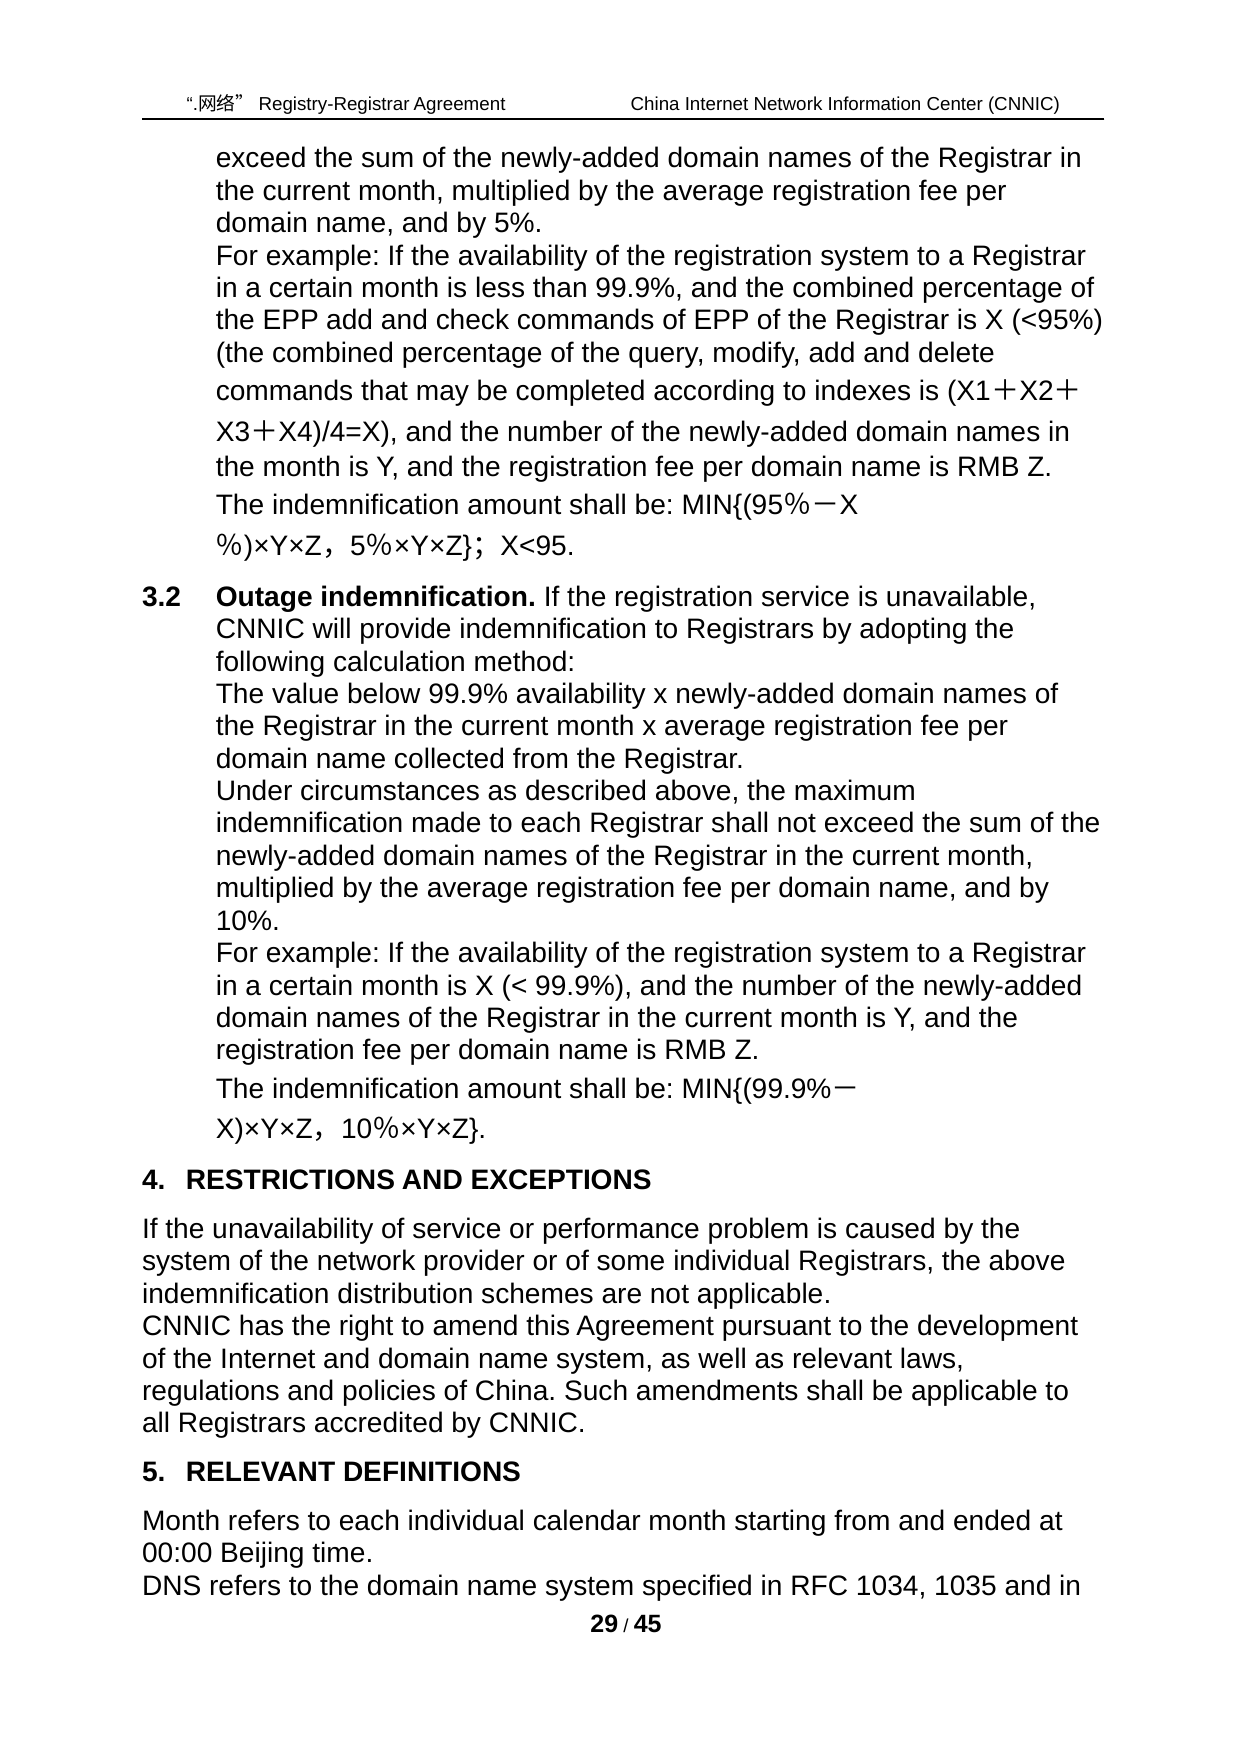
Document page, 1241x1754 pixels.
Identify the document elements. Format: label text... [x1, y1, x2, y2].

list Outage indemnification. If the registration service is unavailable, CNNIC will provide indemnification to Registrars by adopting the following calculation method: The value below 99.9% availability x newly-added domain names of the Registrar in the current month x average registration fee per domain name collected from the Registrar. Under circumstances as described above, the maximum indemnification made to each Registrar shall not exceed the sum of the newly-added domain names of the Registrar in the current month, multiplied by the average registration fee per domain name, and by 10%. For example: If the availability of the registration system to a Registrar in a certain month is X (< 99.9%), and the number of the newly-added domain names of the Registrar in the current month is Y, and the registration fee per domain name is RMB Z. The indemnification amount shall be: MIN{(99.9%－X)×Y×Z，10％×Y×Z}. [142, 580, 1104, 1147]
list RESTRICTIONS AND EXCEPTIONS [142, 1163, 1104, 1196]
text If the unavailability of service or performance problem is caused by the system of the network provider or of some individual Registrars, the above indemnification distribution schemes are not applicable. CNNIC has the right to amend this Agreement pursuant to the development of the Internet and domain name system, as well as relevant laws, regulations and policies of China. Such amendments shall be applicable to all Registrars accredited by CNNIC. [142, 1212, 1104, 1439]
list RELEVANT DEFINITIONS [142, 1455, 1104, 1487]
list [142, 141, 1104, 563]
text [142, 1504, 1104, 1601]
